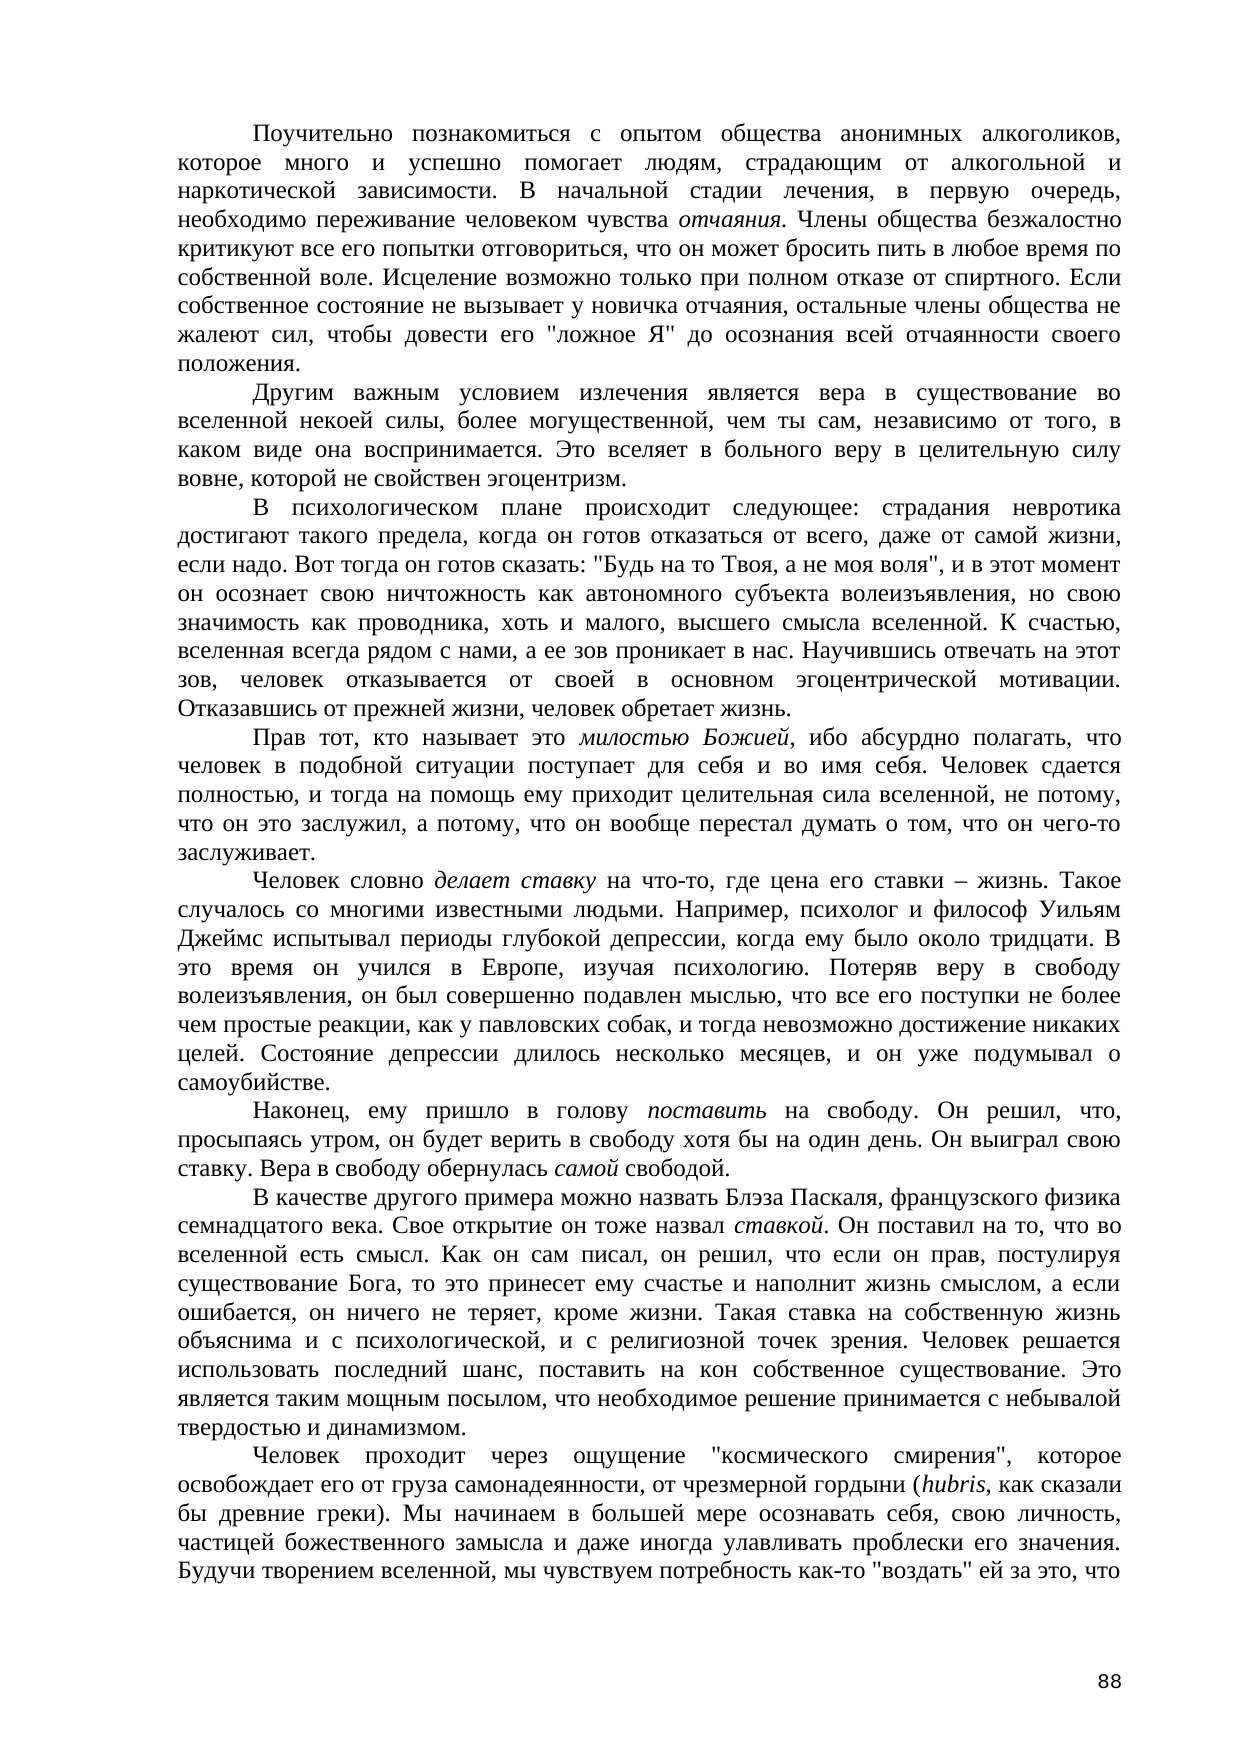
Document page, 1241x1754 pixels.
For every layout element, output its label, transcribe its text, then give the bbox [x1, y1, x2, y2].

text Человек словно делает ставку на что-то, где цена его ставки – жизнь. Такое случалось со многими известными людьми. Например, психолог и философ Уильям Джеймс испытывал периоды глубокой депрессии, когда ему было около тридцати. В это время он учился в Европе, изучая психологию. Потеряв веру в свободу волеизъявления, он был совершенно подавлен мыслью, что все его поступки не более чем простые реакции, как у павловских собак, и тогда невозможно достижение никаких целей. Состояние депрессии длилось несколько месяцев, и он уже подумывал о самоубийстве. [177, 866, 1122, 1096]
text Наконец, ему пришло в голову поставить на свободу. Он решил, что, просыпаясь утром, он будет верить в свободу хотя бы на один день. Он выиграл свою ставку. Вера в свободу обернулась самой свободой. [177, 1096, 1122, 1182]
text В психологическом плане происходит следующее: страдания невротика достигают такого предела, когда он готов отказаться от всего, даже от самой жизни, если надо. Вот тогда он готов сказать: "Будь на то Твоя, а не моя воля", и в этот момент он осознает свою ничтожность как автономного субъекта волеизъявления, но свою значимость как проводника, хоть и малого, высшего смысла вселенной. К счастью, вселенная всегда рядом с нами, а ее зов проникает в нас. Научившись отвечать на этот зов, человек отказывается от своей в основном эгоцентрической мотивации. Отказавшись от прежней жизни, человек обретает жизнь. [177, 492, 1122, 722]
text Поучительно познакомиться с опытом общества анонимных алкоголиков, которое много и успешно помогает людям, страдающим от алкогольной и наркотической зависимости. В начальной стадии лечения, в первую очередь, необходимо переживание человеком чувства отчаяния. Члены общества безжалостно критикуют все его попытки отговориться, что он может бросить пить в любое время по собственной воле. Исцеление возможно только при полном отказе от спиртного. Если собственное состояние не вызывает у новичка отчаяния, остальные члены общества не жалеют сил, чтобы довести его "ложное Я" до осознания всей отчаянности своего положения. [177, 118, 1122, 377]
text В качестве другого примера можно назвать Блэза Паскаля, французского физика семнадцатого века. Свое открытие он тоже назвал ставкой. Он поставил на то, что во вселенной есть смысл. Как он сам писал, он решил, что если он прав, постулируя существование Бога, то это принесет ему счастье и наполнит жизнь смыслом, а если ошибается, он ничего не теряет, кроме жизни. Такая ставка на собственную жизнь объяснима и с психологической, и с религиозной точек зрения. Человек решается использовать последний шанс, поставить на кон собственное существование. Это является таким мощным посылом, что необходимое решение принимается с небывалой твердостью и динамизмом. [177, 1182, 1122, 1441]
text Другим важным условием излечения является вера в существование во вселенной некоей силы, более могущественной, чем ты сам, независимо от того, в каком виде она воспринимается. Это вселяет в больного веру в целительную силу вовне, которой не свойствен эгоцентризм. [177, 377, 1122, 492]
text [177, 1441, 1122, 1584]
text Прав тот, кто называет это милостью Божией, ибо абсурдно полагать, что человек в подобной ситуации поступает для себя и во имя себя. Человек сдается полностью, и тогда на помощь ему приходит целительная сила вселенной, не потому, что он это заслужил, а потому, что он вообще перестал думать о том, что он чего-то заслуживает. [177, 722, 1122, 866]
